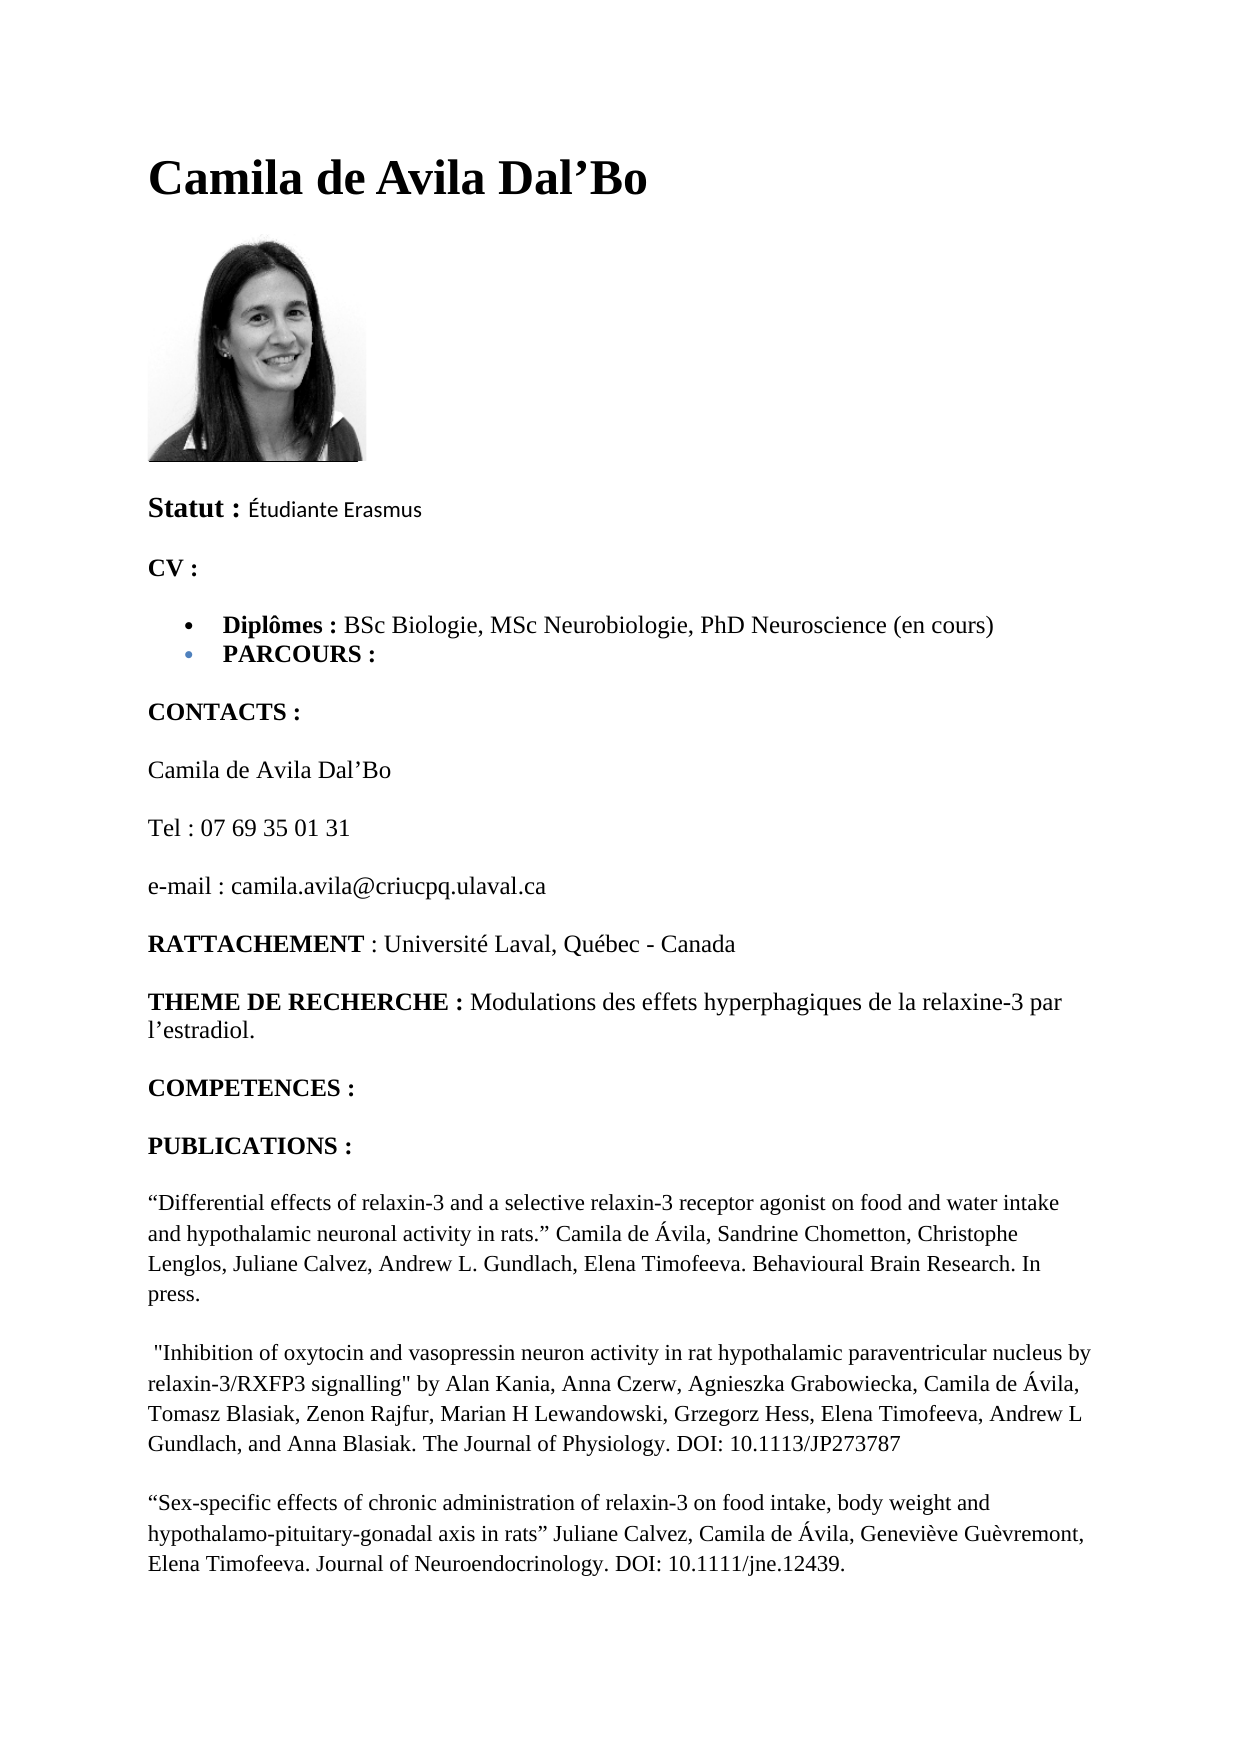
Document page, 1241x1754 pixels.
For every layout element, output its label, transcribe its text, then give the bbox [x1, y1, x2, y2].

text PUBLICATIONS : [148, 1131, 1093, 1160]
text THEME DE RECHERCHE : Modulations des effets hyperphagiques de la relaxine-3 par l’estradiol. [148, 987, 1093, 1044]
text Statut : Étudiante Erasmus [148, 490, 1093, 523]
picture [147, 234, 367, 461]
text RATTACHEMENT : Université Laval, Québec - Canada [148, 929, 1093, 958]
text “Differential effects of relaxin-3 and a selective relaxin-3 receptor agonist on food and water intake and hypothalamic neuronal activity in rats.” Camila de Ávila, Sandrine Chometton, Christophe Lenglos, Juliane Calvez, Andrew L. Gundlach, Elena Timofeeva. Behavioural Brain Research. In press. [148, 1189, 1093, 1306]
text Camila de Avila Dal’Bo [148, 755, 1093, 784]
text COMPETENCES : [148, 1073, 1093, 1102]
text CV : [148, 553, 1093, 581]
text Tel : 07 69 35 01 31 [148, 813, 1093, 842]
text Camila de Avila Dal’Bo [148, 148, 1093, 205]
list Diplômes : BSc Biologie, MSc Neurobiologie, PhD Neuroscience (en cours) [185, 611, 1093, 639]
text “Sex-specific effects of chronic administration of relaxin-3 on food intake, body weight and hypothalamo-pituitary-gonadal axis in rats” Juliane Calvez, Camila de Ávila, Geneviève Guèvremont, Elena Timofeeva. Journal of Neuroendocrinology. DOI: 10.1111/jne.12439. [148, 1489, 1093, 1576]
list PARCOURS : [185, 639, 1093, 668]
text "Inhibition of oxytocin and vasopressin neuron activity in rat hypothalamic paraventricular nucleus by relaxin-3/RXFP3 signalling" by Alan Kania, Anna Czerw, Agnieszka Grabowiecka, Camila de Ávila, Tomasz Blasiak, Zenon Rajfur, Marian H Lewandowski, Grzegorz Hess, Elena Timofeeva, Andrew L Gundlach, and Anna Blasiak. The Journal of Physiology. DOI: 10.1113/JP273787 [148, 1339, 1093, 1456]
text CONTACTS : [148, 697, 1093, 726]
text e-mail : camila.avila@criucpq.ulaval.ca [148, 871, 1093, 900]
